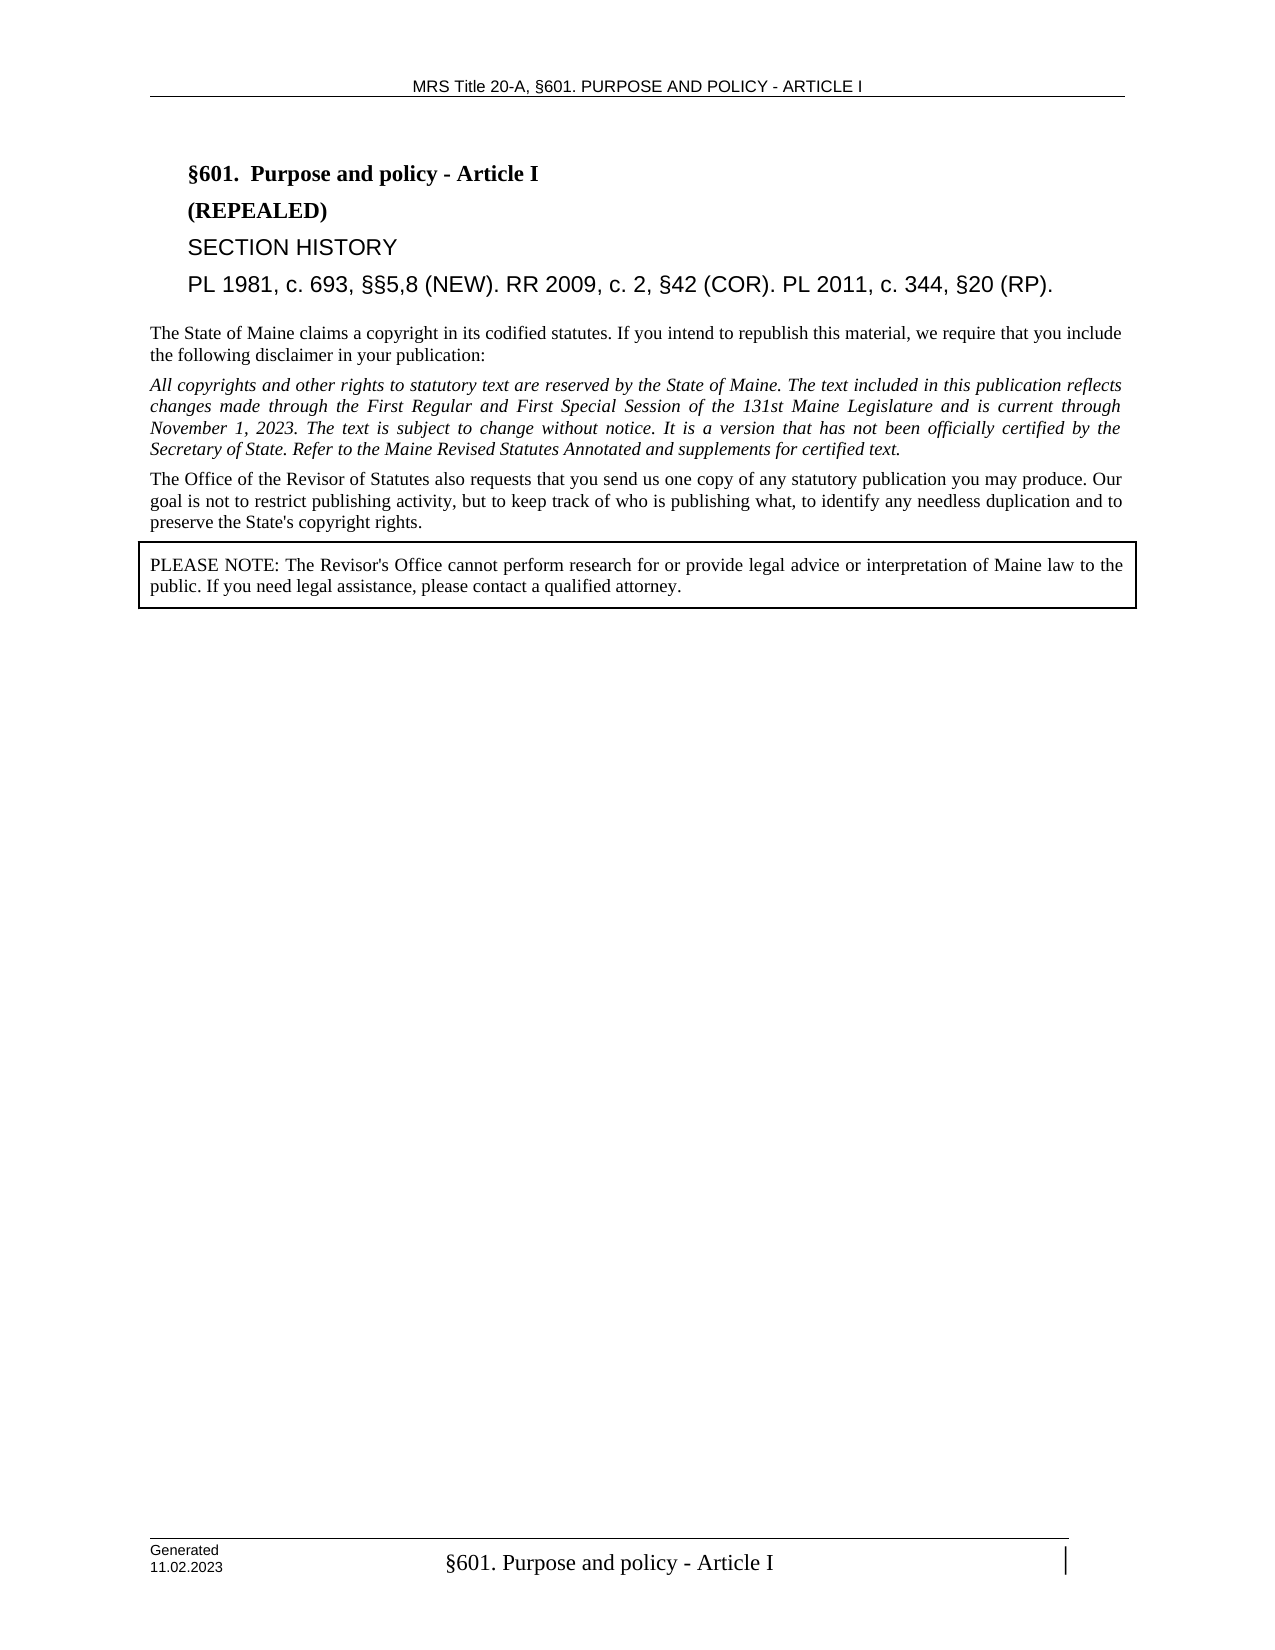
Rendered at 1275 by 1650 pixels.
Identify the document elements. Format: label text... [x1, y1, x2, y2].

text All copyrights and other rights to statutory text are reserved by the State of Maine. The text included in this publication reflects changes made through the First Regular and First Special Session of the 131st Maine Legislature and is current through November 1, 2023 . The text is subject to change without notice. It is a version that has not been officially certified by the Secretary of State. Refer to the Maine Revised Statutes Annotated and supplements for certified text. [150, 373, 1125, 460]
text The Office of the Revisor of Statutes also requests that you send us one copy of any statutory publication you may produce. Our goal is not to restrict publishing activity, but to keep track of who is publishing what, to identify any needless duplication and to preserve the State's copyright rights. [150, 468, 1125, 533]
text (REPEALED) [187, 197, 1125, 223]
text The State of Maine claims a copyright in its codified statutes. If you intend to republish this material, we require that you include the following disclaimer in your publication: [150, 322, 1125, 365]
text SECTION HISTORY [187, 234, 1125, 260]
text PLEASE NOTE: The Revisor's Office cannot perform research for or provide legal advice or interpretation of Maine law to the public. If you need legal assistance, please contact a qualified attorney. [140, 543, 1135, 607]
text PL 1981, c. 693, §§5,8 (NEW). RR 2009, c. 2, §42 (COR). PL 2011, c. 344, §20 (RP). [187, 271, 1125, 297]
text §601. Purpose and policy - Article I [187, 160, 1125, 187]
